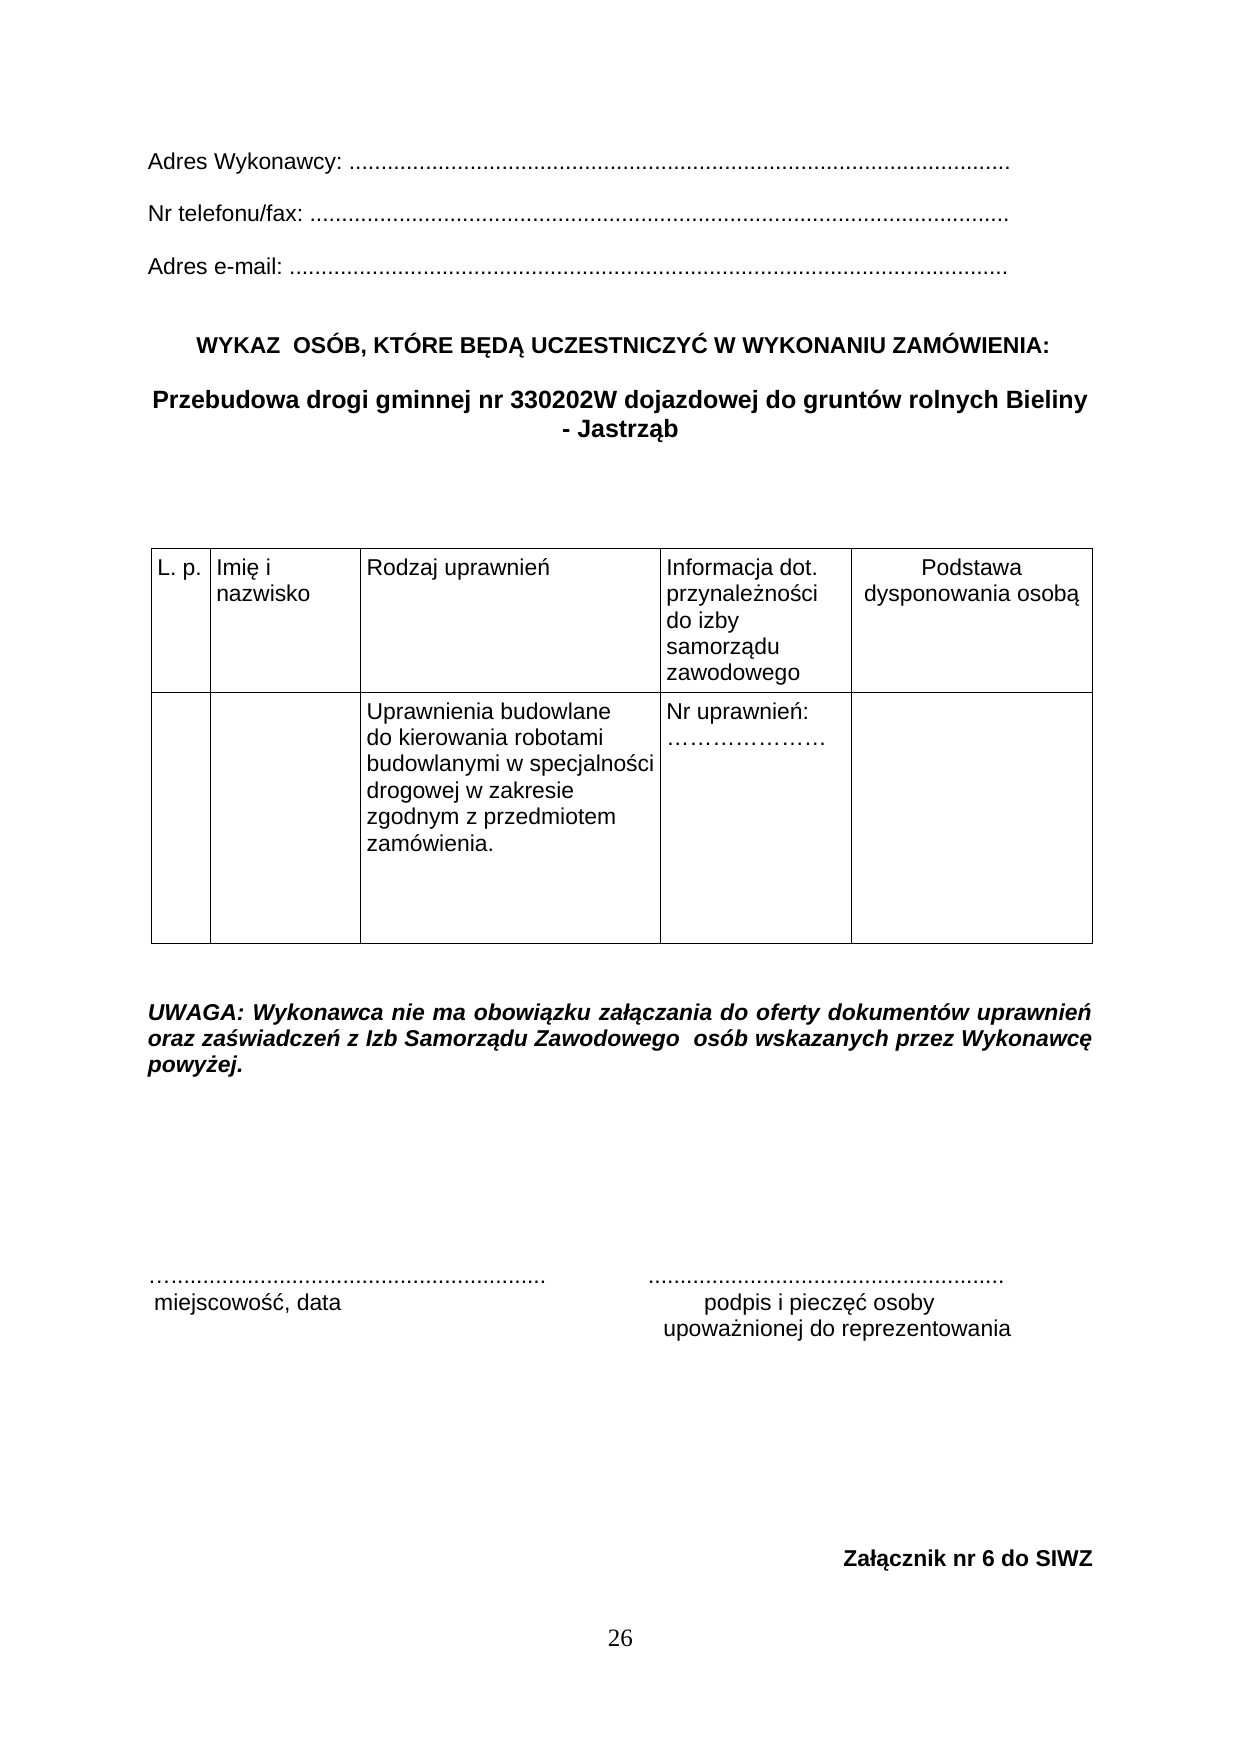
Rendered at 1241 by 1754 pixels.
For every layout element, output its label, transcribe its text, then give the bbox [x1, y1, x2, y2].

table_cell [852, 693, 1092, 943]
text Przebudowa drogi gminnej nr 330202W dojazdowej do gruntów rolnych Bieliny - Jastrząb [148, 385, 1093, 442]
table_cell Uprawnienia budowlane do kierowania robotami budowlanymi w specjalności drogowej w zakresie zgodnym z przedmiotem zamówienia. [361, 693, 660, 943]
text WYKAZ OSÓB, KTÓRE BĘDĄ UCZESTNICZYĆ W WYKONANIU ZAMÓWIENIA: [148, 332, 1093, 358]
table_cell [152, 693, 210, 943]
text miejscowość, data podpis i pieczęć osoby [148, 1288, 1093, 1315]
table_header L. p. [152, 549, 210, 691]
table_header Rodzaj uprawnień [361, 549, 660, 691]
table_cell Nr uprawnień: ………………… [661, 693, 851, 943]
table_header Imię i nazwisko [211, 549, 360, 691]
table_header Informacja dot. przynależności do izby samorządu zawodowego [661, 549, 851, 691]
text …........................................................... ........................................................ [148, 1262, 1093, 1288]
text Adres Wykonawcy: ........................................................................................................ [148, 148, 1093, 174]
text upoważnionej do reprezentowania [148, 1315, 1093, 1341]
text Nr telefonu/fax: .............................................................................................................. [148, 200, 1093, 227]
table_cell [211, 693, 360, 943]
text Adres e-mail: ................................................................................................................. [148, 253, 1093, 279]
text Załącznik nr 6 do SIWZ [148, 1545, 1093, 1571]
table_header Podstawa dysponowania osobą [852, 549, 1092, 691]
text UWAGA: Wykonawca nie ma obowiązku załączania do oferty dokumentów uprawnień oraz zaświadczeń z Izb Samorządu Zawodowego osób wskazanych przez Wykonawcę powyżej. [148, 999, 1093, 1078]
